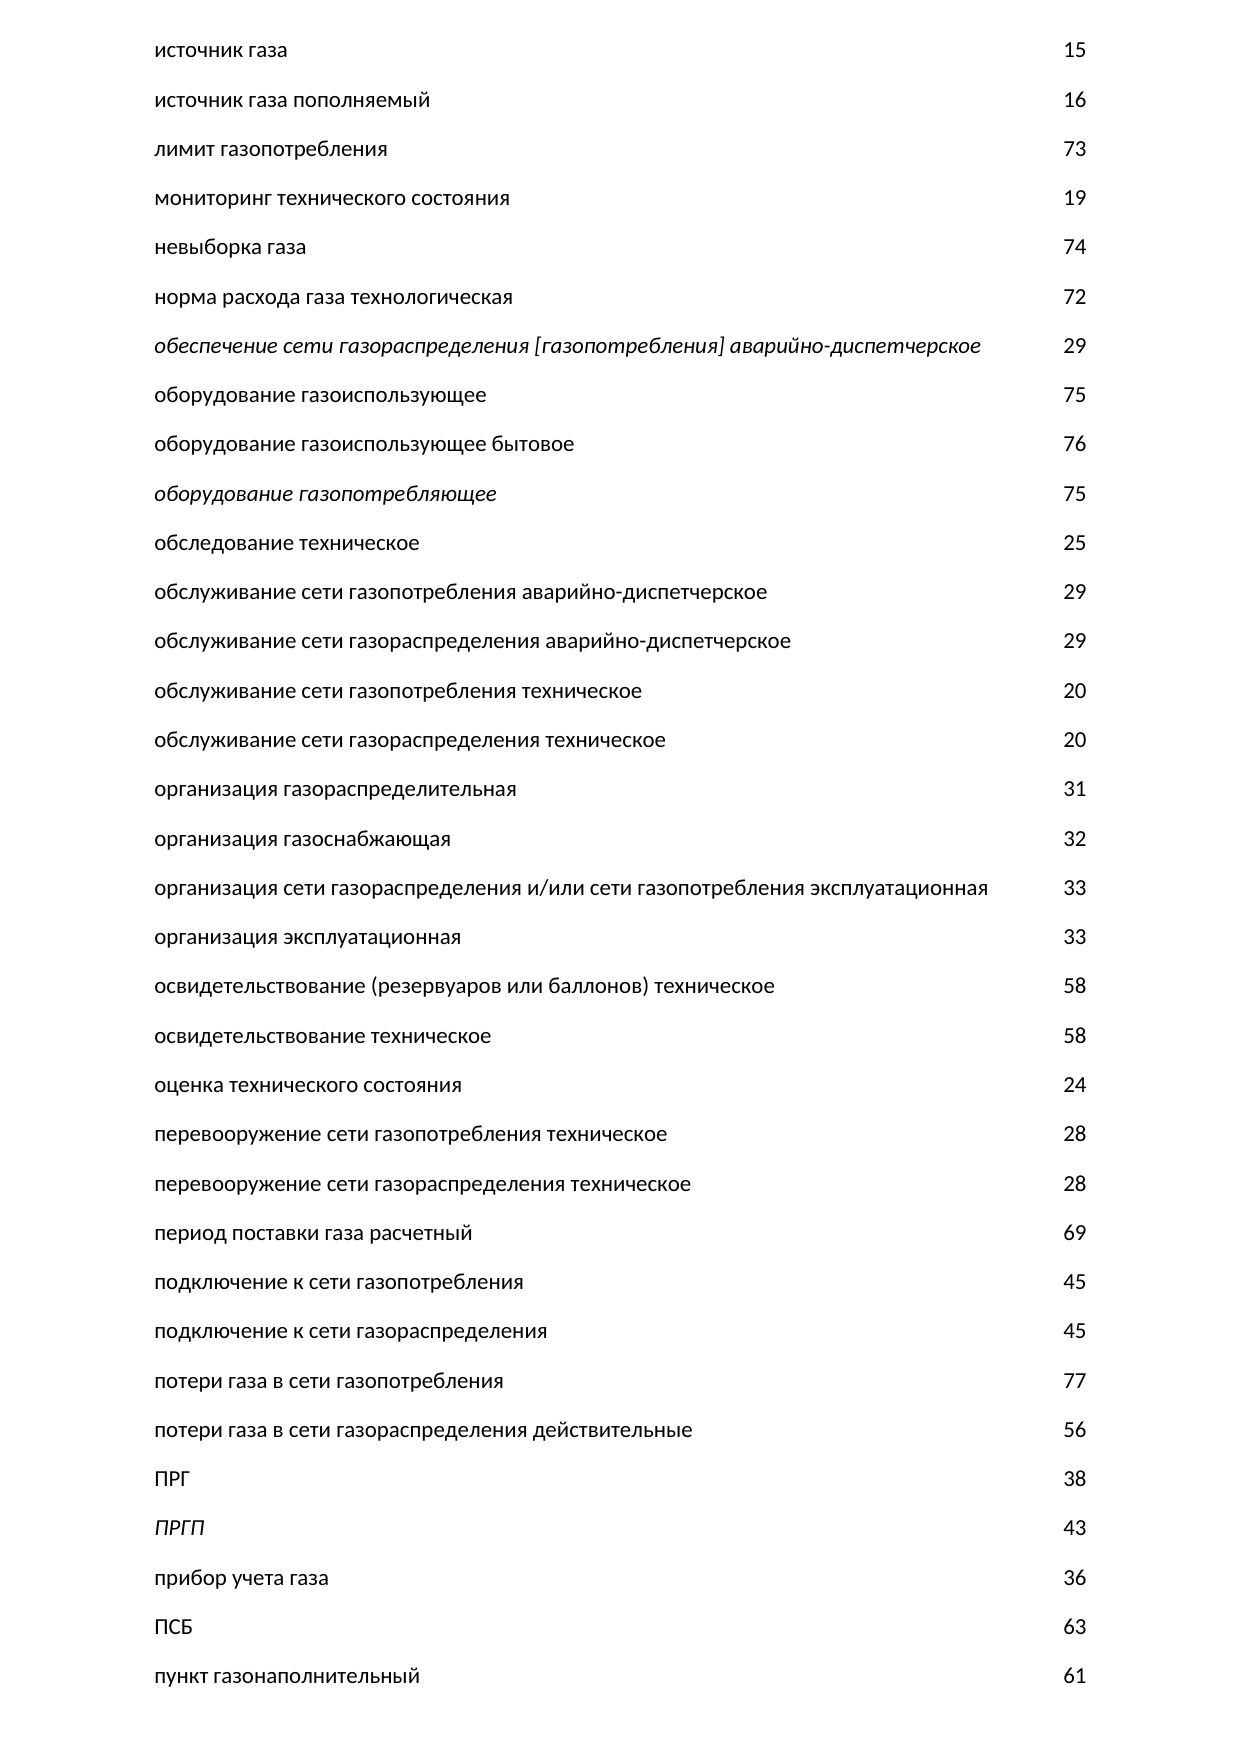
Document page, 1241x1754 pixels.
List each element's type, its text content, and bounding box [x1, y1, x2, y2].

table_cell 19 [1022, 173, 1093, 222]
table_cell период поставки газа расчетный [148, 1207, 1022, 1257]
table_cell обслуживание сети газопотребления техническое [148, 665, 1022, 714]
table_cell 76 [1022, 419, 1093, 468]
table_cell 56 [1022, 1404, 1093, 1454]
table_cell норма расхода газа технологическая [148, 271, 1022, 320]
table_cell оценка технического состояния [148, 1060, 1022, 1109]
table_cell 29 [1022, 616, 1093, 665]
table_cell организация газораспределительная [148, 764, 1022, 813]
table_cell невыборка газа [148, 222, 1022, 271]
table_cell 75 [1022, 370, 1093, 419]
table_cell организация сети газораспределения и/или сети газопотребления эксплуатационная [148, 863, 1022, 912]
table_cell организация газоснабжающая [148, 813, 1022, 862]
table_cell 33 [1022, 863, 1093, 912]
table_cell 29 [1022, 320, 1093, 370]
table_cell 69 [1022, 1207, 1093, 1257]
table_cell 63 [1022, 1601, 1093, 1651]
table_cell обслуживание сети газораспределения аварийно-диспетчерское [148, 616, 1022, 665]
table_cell 77 [1022, 1355, 1093, 1404]
table_cell 33 [1022, 912, 1093, 961]
table_cell источник газа пополняемый [148, 74, 1022, 123]
table_cell подключение к сети газопотребления [148, 1257, 1022, 1306]
table_cell 28 [1022, 1109, 1093, 1158]
table_cell 36 [1022, 1552, 1093, 1601]
table_cell 72 [1022, 271, 1093, 320]
table_cell 25 [1022, 518, 1093, 567]
table_cell 29 [1022, 567, 1093, 616]
table_cell мониторинг технического состояния [148, 173, 1022, 222]
table_cell 73 [1022, 123, 1093, 173]
table_cell обследование техническое [148, 518, 1022, 567]
table_cell оборудование газоиспользующее бытовое [148, 419, 1022, 468]
table_cell подключение к сети газораспределения [148, 1306, 1022, 1355]
table_cell организация эксплуатационная [148, 912, 1022, 961]
table_cell 20 [1022, 715, 1093, 764]
table_cell обеспечение сети газораспределения [газопотребления] аварийно-диспетчерское [148, 320, 1022, 370]
table_cell 31 [1022, 764, 1093, 813]
table_cell 58 [1022, 961, 1093, 1010]
table_cell 45 [1022, 1257, 1093, 1306]
table_cell освидетельствование техническое [148, 1010, 1022, 1059]
table_cell обслуживание сети газопотребления аварийно-диспетчерское [148, 567, 1022, 616]
table_cell обслуживание сети газораспределения техническое [148, 715, 1022, 764]
table_cell 16 [1022, 74, 1093, 123]
table_cell 61 [1022, 1651, 1093, 1700]
table_cell 43 [1022, 1503, 1093, 1552]
table_cell 28 [1022, 1158, 1093, 1207]
table_cell 20 [1022, 665, 1093, 714]
table_cell оборудование газоиспользующее [148, 370, 1022, 419]
table_cell 15 [1022, 25, 1093, 74]
table_cell пункт газонаполнительный [148, 1651, 1022, 1700]
table_cell 38 [1022, 1454, 1093, 1503]
table_cell потери газа в сети газопотребления [148, 1355, 1022, 1404]
table_cell прибор учета газа [148, 1552, 1022, 1601]
table_cell перевооружение сети газораспределения техническое [148, 1158, 1022, 1207]
table_cell 74 [1022, 222, 1093, 271]
table_cell 24 [1022, 1060, 1093, 1109]
table_cell перевооружение сети газопотребления техническое [148, 1109, 1022, 1158]
table_cell ПРГ [148, 1454, 1022, 1503]
table_cell ПРГП [148, 1503, 1022, 1552]
table_cell лимит газопотребления [148, 123, 1022, 173]
table_cell 45 [1022, 1306, 1093, 1355]
table_cell источник газа [148, 25, 1022, 74]
table_cell 58 [1022, 1010, 1093, 1059]
table_cell 75 [1022, 468, 1093, 517]
table_cell потери газа в сети газораспределения действительные [148, 1404, 1022, 1454]
table_cell освидетельствование (резервуаров или баллонов) техническое [148, 961, 1022, 1010]
table_cell 32 [1022, 813, 1093, 862]
table_cell оборудование газопотребляющее [148, 468, 1022, 517]
table_cell ПСБ [148, 1601, 1022, 1651]
